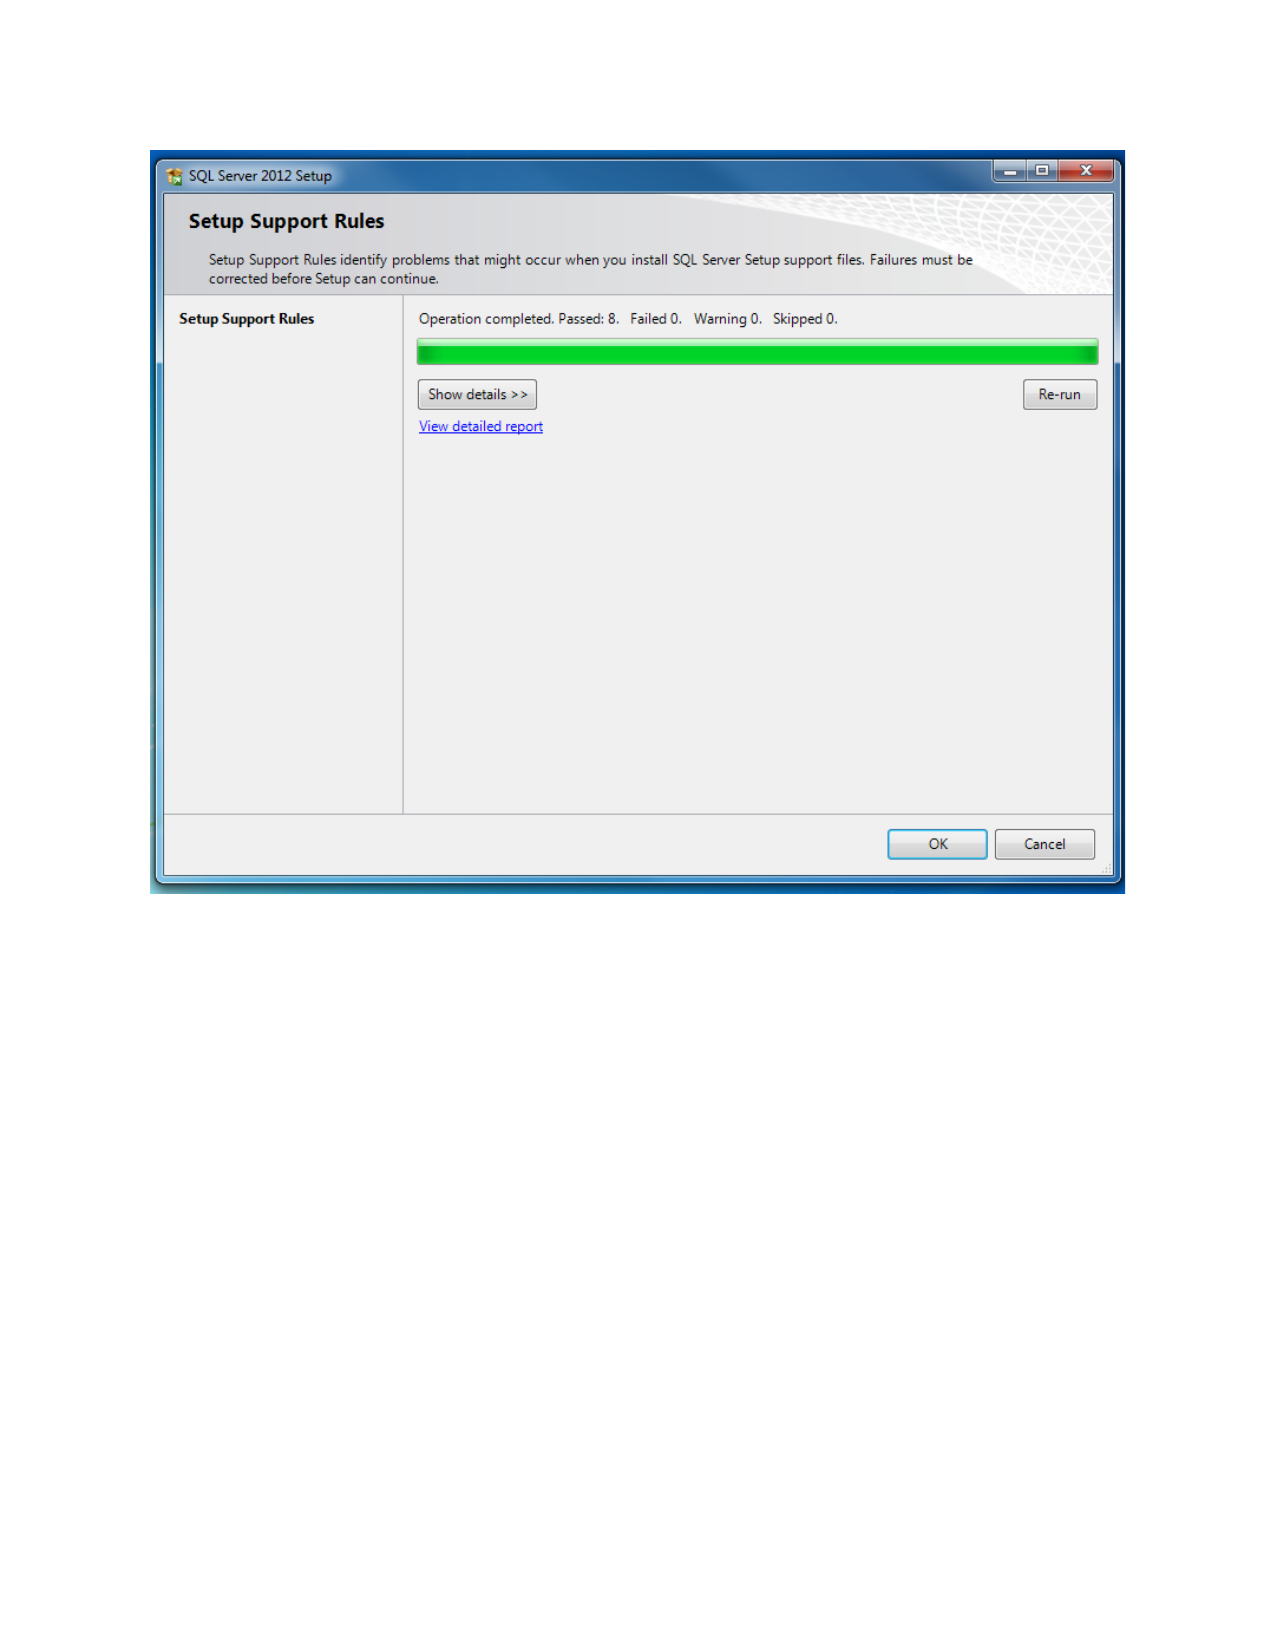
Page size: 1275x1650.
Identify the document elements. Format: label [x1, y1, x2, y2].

picture [150, 150, 1125, 894]
